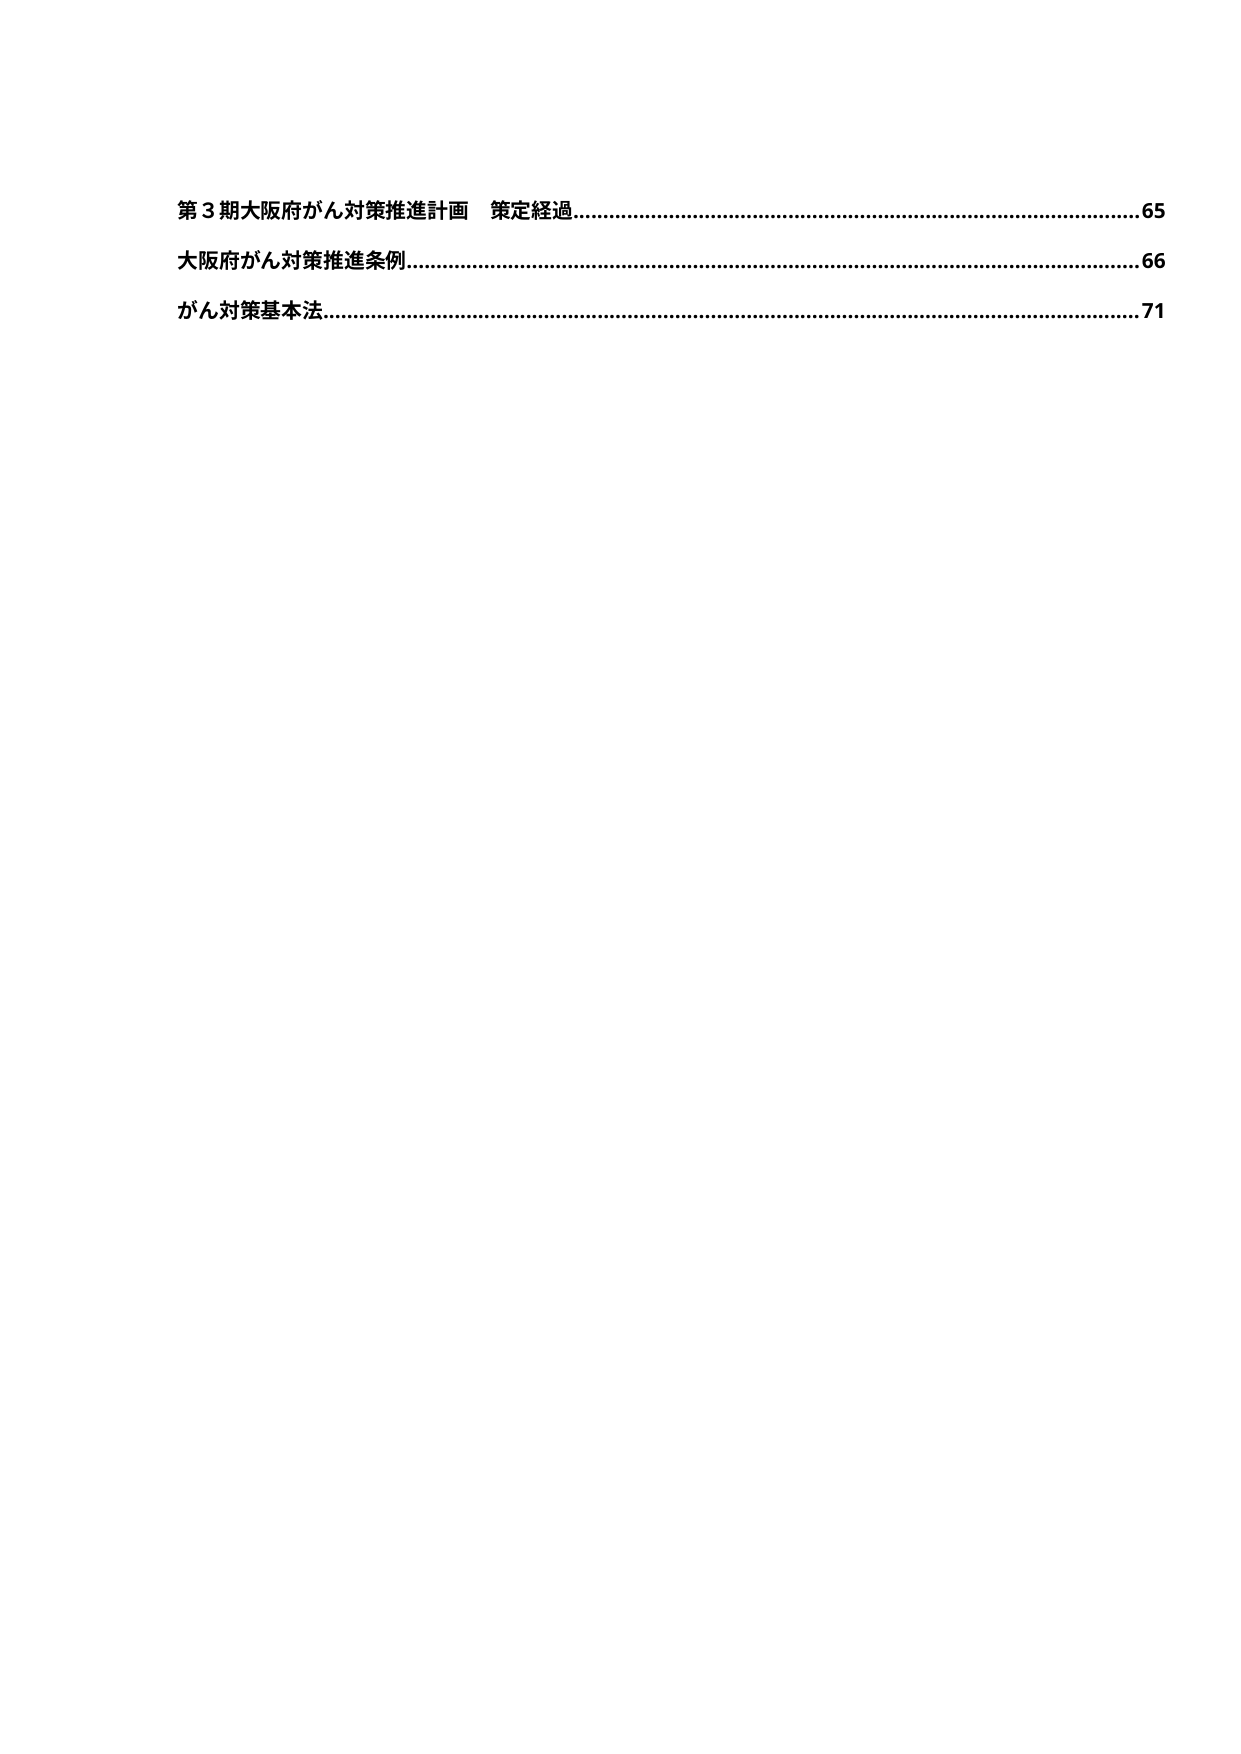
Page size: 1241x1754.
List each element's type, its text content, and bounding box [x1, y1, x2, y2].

text がん対策基本法 71 [177, 291, 1122, 328]
text 第３期大阪府がん対策推進計画 策定経過 65 [177, 191, 1122, 228]
text 大阪府がん対策推進条例 66 [177, 241, 1122, 278]
